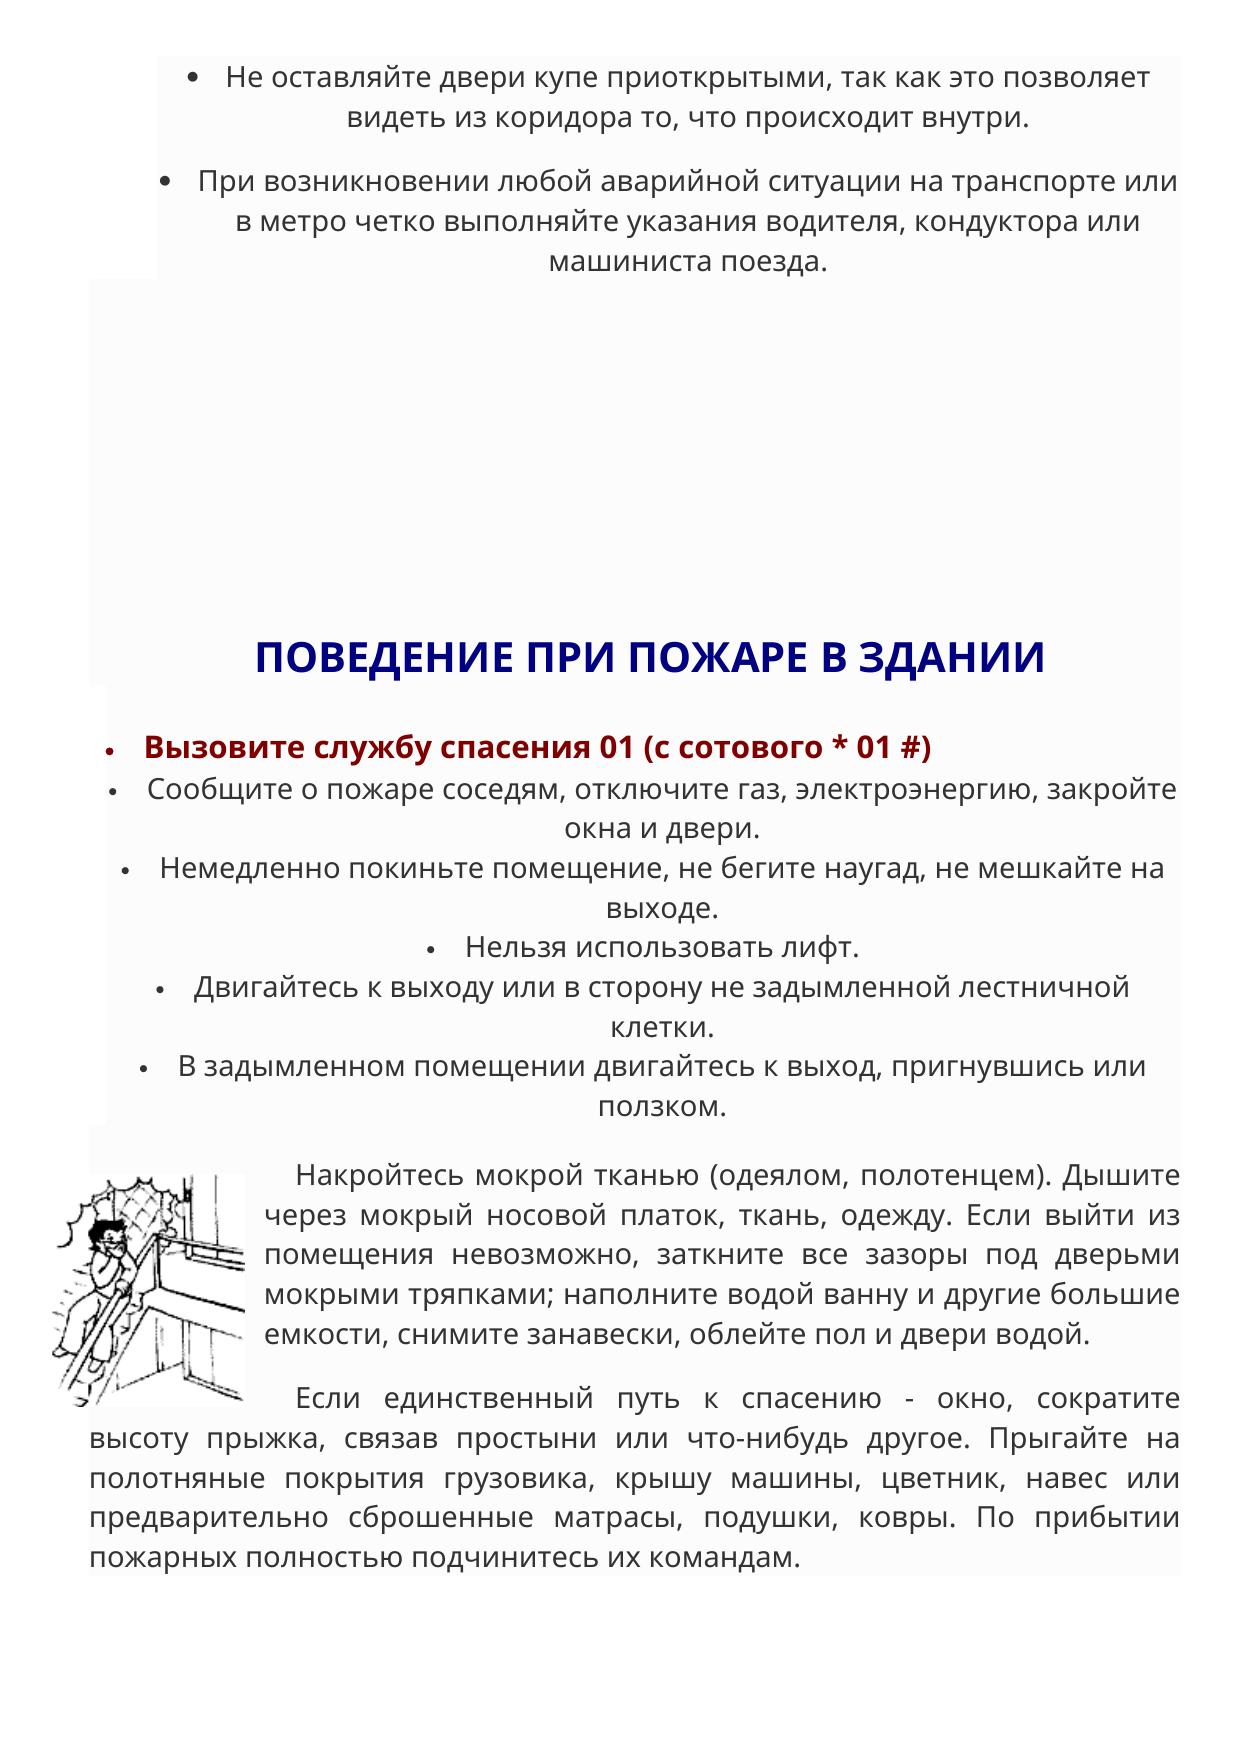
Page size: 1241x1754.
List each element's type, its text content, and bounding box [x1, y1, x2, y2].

list Не оставляйте двери купе приоткрытыми, так как это позволяет видеть из коридора то, что происходит внутри. [157, 56, 1181, 136]
list Нельзя использовать лифт. [106, 927, 1181, 966]
list Вызовите службу спасения 01 (с сотового * 01 #) [106, 725, 1181, 768]
list В задымленном помещении двигайтесь к выход, пригнувшись или ползком. [106, 1046, 1181, 1125]
list При возникновении любой аварийной ситуации на транспорте или в метро четко выполняйте указания водителя, кондуктора или машиниста поезда. [157, 161, 1181, 279]
text Если единственный путь к спасению - окно, сократите высоту прыжка, связав простыни или что-нибудь другое. Прыгайте на полотняные покрытия грузовика, крышу машины, цветник, навес или предварительно сброшенные матрасы, подушки, ковры. По прибытии пожарных полностью подчинитесь их командам. [89, 1378, 1181, 1576]
text ПОВЕДЕНИЕ ПРИ ПОЖАРЕ В ЗДАНИИ [89, 628, 1181, 685]
picture [51, 1174, 245, 1407]
list Немедленно покиньте помещение, не бегите наугад, не мешкайте на выходе. [106, 847, 1181, 927]
text Накройтесь мокрой тканью (одеялом, полотенцем). Дышите через мокрый носовой платок, ткань, одежду. Если выйти из помещения невозможно, заткните все зазоры под дверьми мокрыми тряпками; наполните водой ванну и другие большие емкости, снимите занавески, облейте пол и двери водой. [89, 1154, 1181, 1353]
list Сообщите о пожаре соседям, отключите газ, электроэнергию, закройте окна и двери. [106, 768, 1181, 847]
list Двигайтесь к выходу или в сторону не задымленной лестничной клетки. [106, 966, 1181, 1046]
